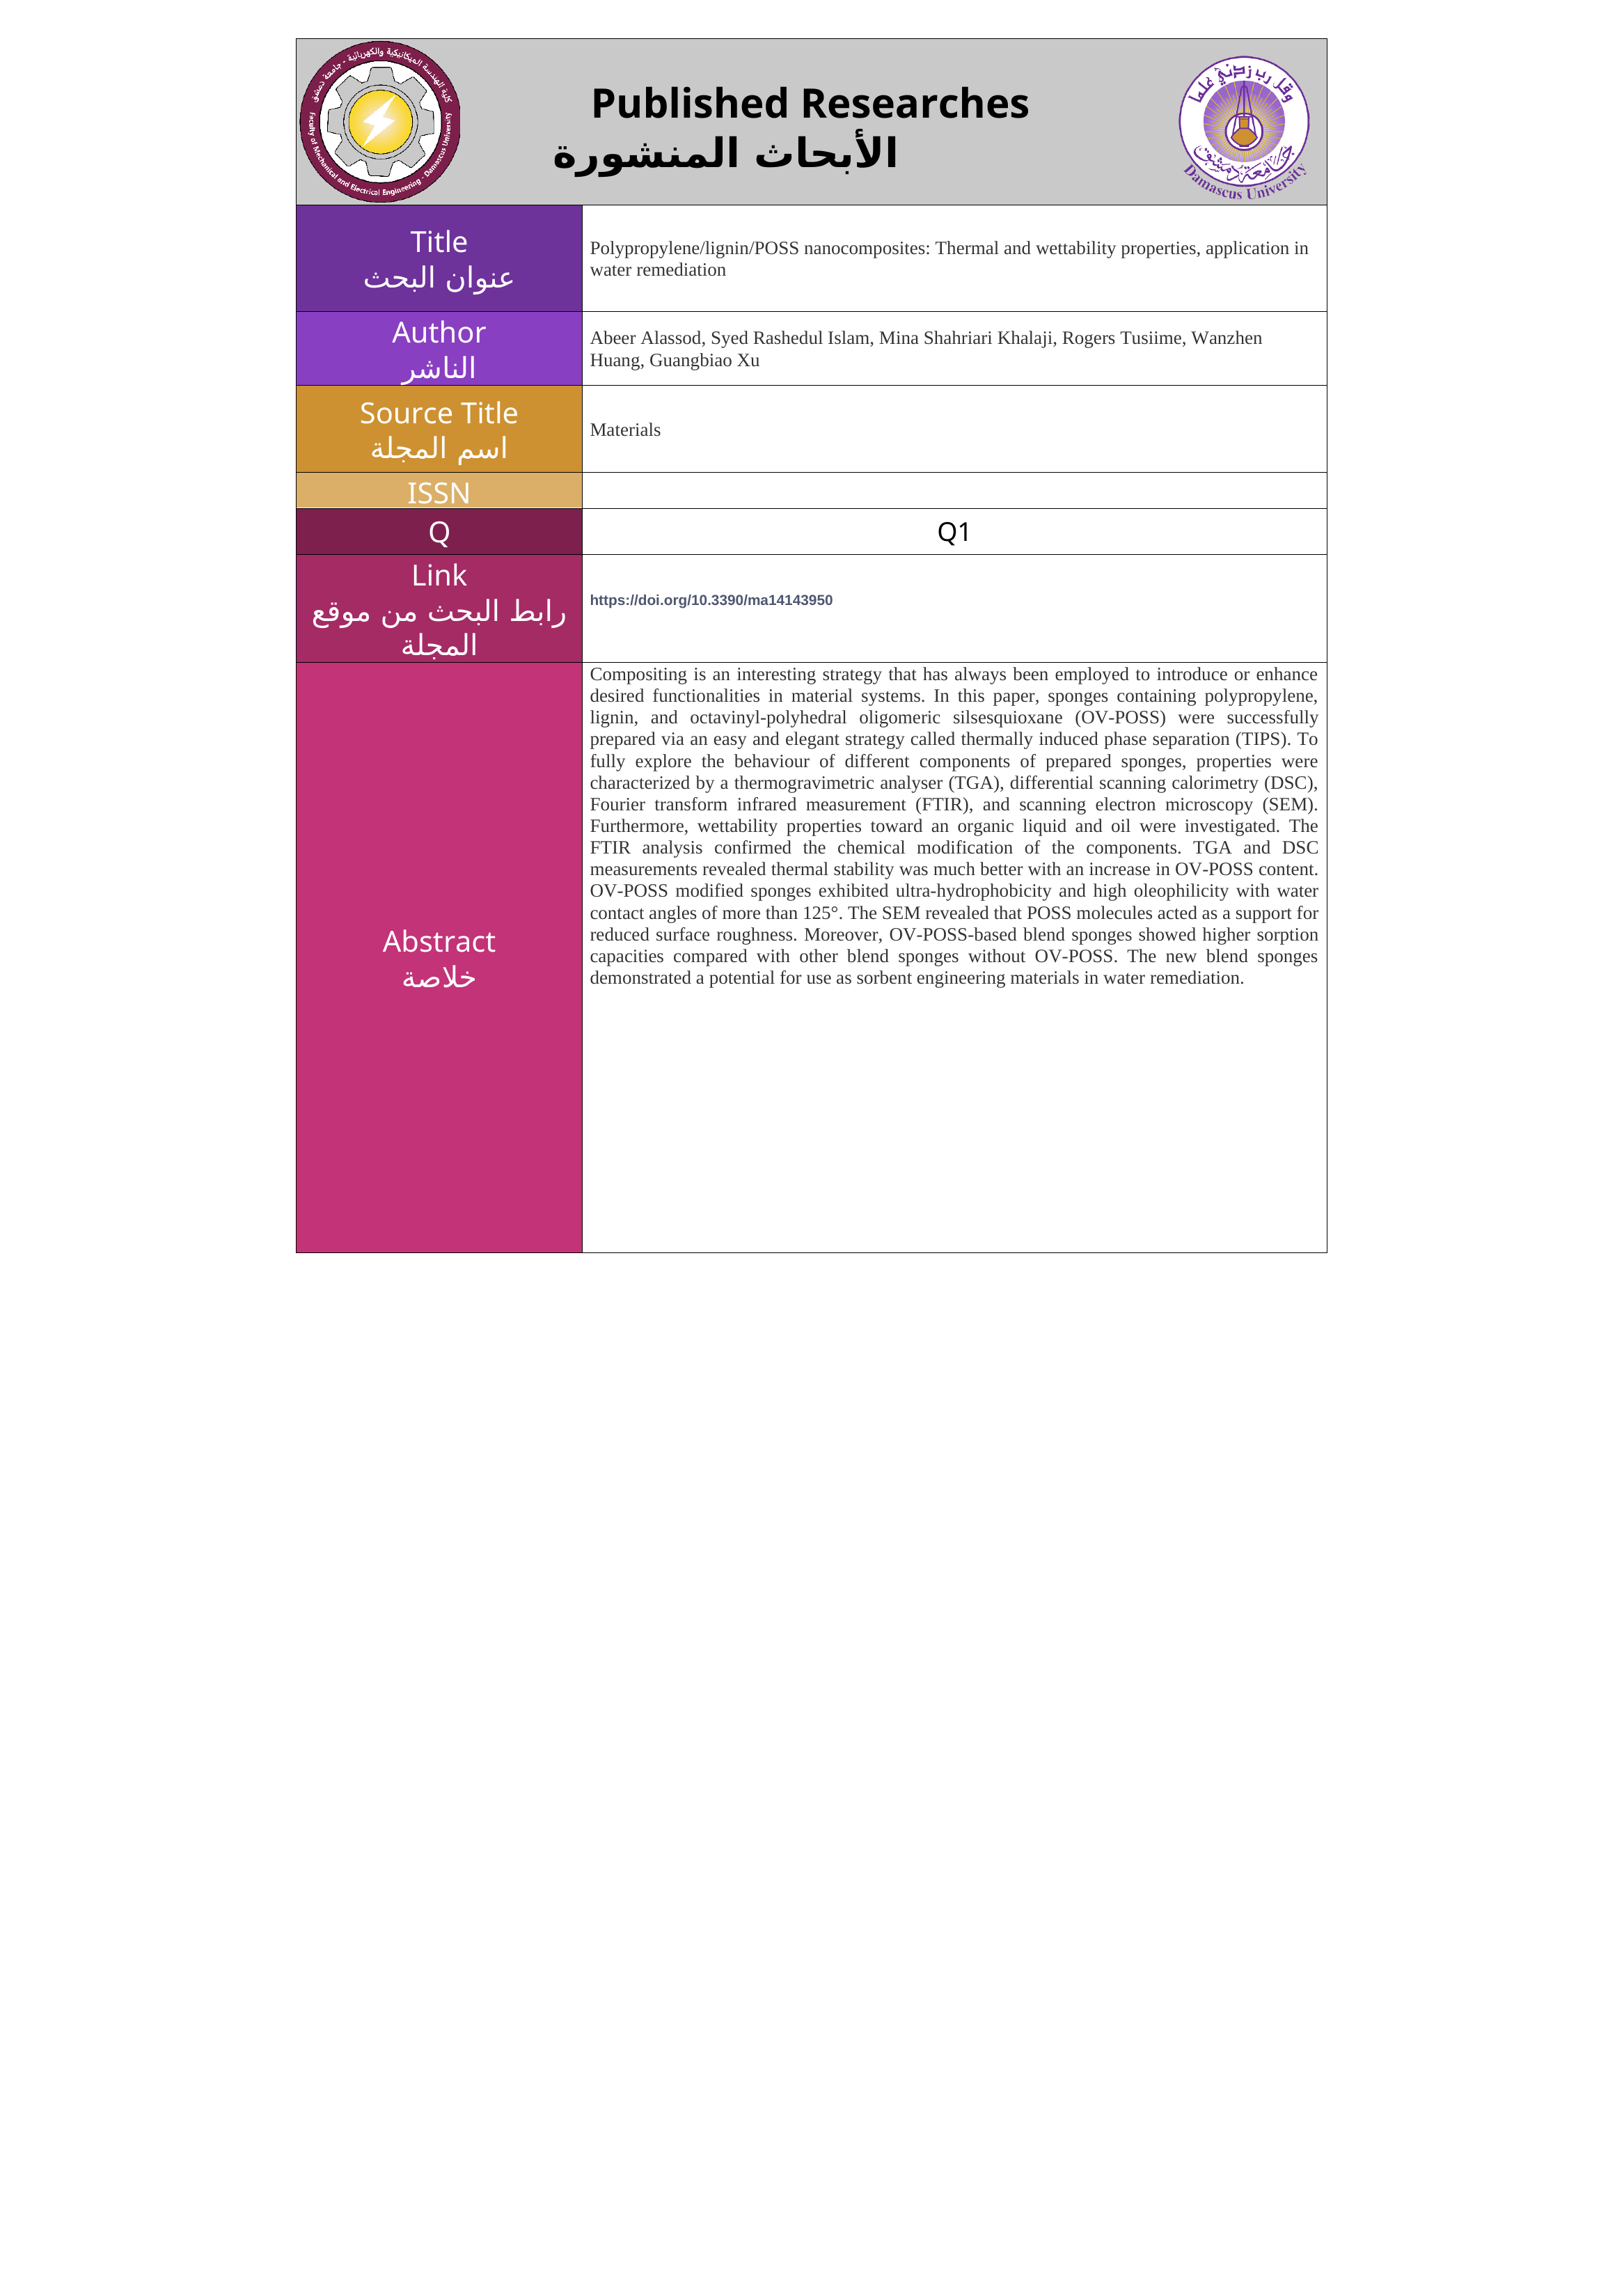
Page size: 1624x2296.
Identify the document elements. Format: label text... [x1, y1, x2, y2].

table_cell Compositing is an interesting strategy that has always been employed to introduce or enhance desired functionalities in material systems. In this paper, sponges containing polypropylene, lignin, and octavinyl-polyhedral oligomeric silsesquioxane (OV-POSS) were successfully prepared via an easy and elegant strategy called thermally induced phase separation (TIPS). To fully explore the behaviour of different components of prepared sponges, properties were characterized by a thermogravimetric analyser (TGA), differential scanning calorimetry (DSC), Fourier transform infrared measurement (FTIR), and scanning electron microscopy (SEM). Furthermore, wettability properties toward an organic liquid and oil were investigated. The FTIR analysis confirmed the chemical modification of the components. TGA and DSC measurements revealed thermal stability was much better with an increase in OV-POSS content. OV-POSS modified sponges exhibited ultra-hydrophobicity and high oleophilicity with water contact angles of more than 125°. The SEM revealed that POSS molecules acted as a support for reduced surface roughness. Moreover, OV-POSS-based blend sponges showed higher sorption capacities compared with other blend sponges without OV-POSS. The new blend sponges demonstrated a potential for use as sorbent engineering materials in water remediation. [583, 663, 1327, 1252]
picture [297, 38, 460, 203]
picture [1160, 38, 1327, 205]
table_cell https://doi.org/10.3390/ma14143950 [583, 555, 1327, 662]
table_cell [583, 473, 1327, 508]
table_cell Q1 [583, 509, 1327, 554]
table_cell Author الناشر [297, 312, 582, 385]
table_cell Link رابط البحث من موقع المجلة [297, 555, 582, 662]
table_cell Abstract خلاصة [297, 663, 582, 1252]
table_header Published Researches الأبحاث المنشورة [297, 39, 1160, 205]
table_cell Polypropylene/lignin/POSS nanocomposites: Thermal and wettability properties, application in water remediation [583, 205, 1327, 311]
table_cell Source Title اسم المجلة [297, 386, 582, 472]
table_cell Materials [583, 386, 1327, 472]
table_cell Title عنوان البحث [297, 205, 582, 311]
table_cell Q [297, 509, 582, 554]
table_cell ISSN [297, 473, 582, 508]
table_cell Abeer Alassod, Syed Rashedul Islam, Mina Shahriari Khalaji, Rogers Tusiime, Wanzhen Huang, Guangbiao Xu [583, 312, 1327, 385]
